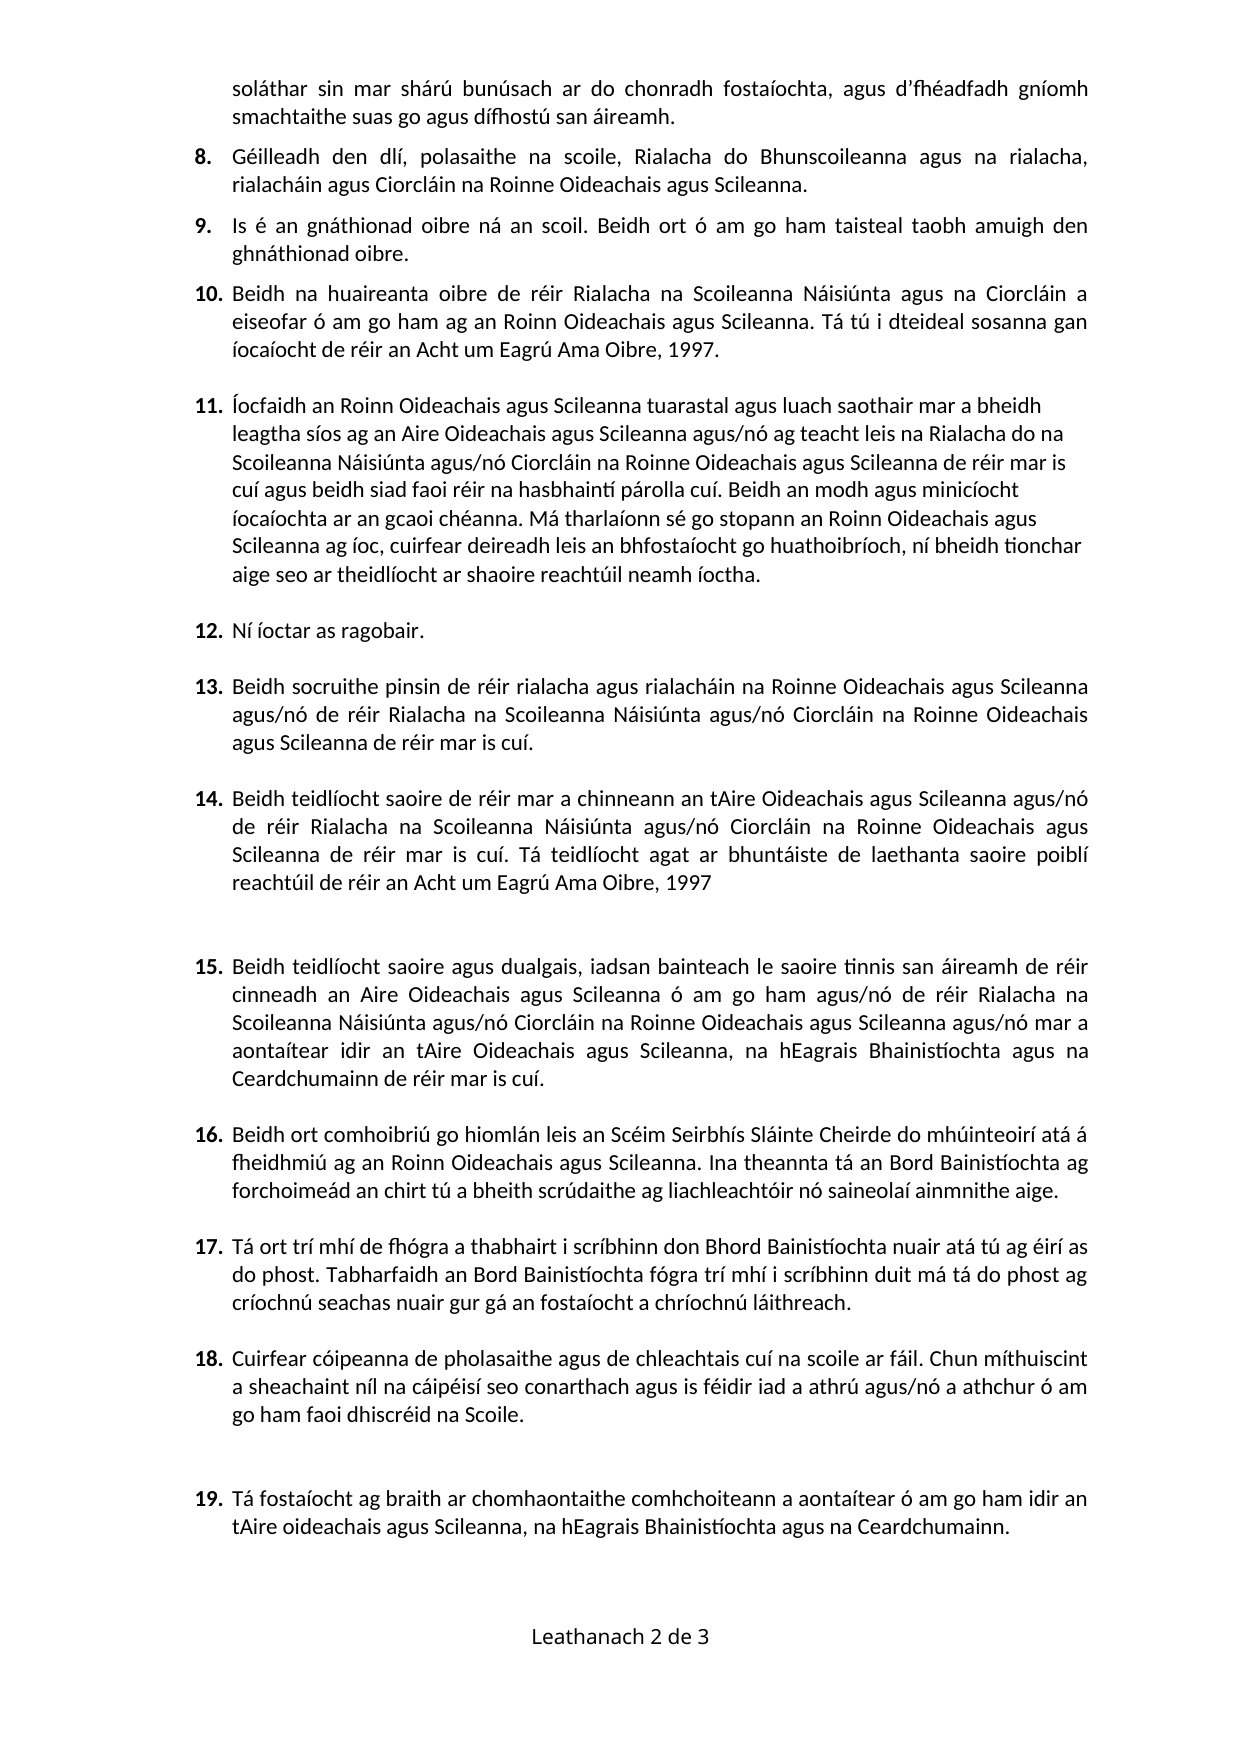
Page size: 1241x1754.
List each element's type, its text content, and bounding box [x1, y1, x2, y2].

list Beidh socruithe pinsin de réir rialacha agus rialacháin na Roinne Oideachais agus Scileanna agus/nó de réir Rialacha na Scoileanna Náisiúnta agus/nó Ciorcláin na Roinne Oideachais agus Scileanna de réir mar is cuí. [194, 672, 1090, 756]
list Beidh teidlíocht saoire agus dualgais, iadsan bainteach le saoire tinnis san áireamh de réir cinneadh an Aire Oideachais agus Scileanna ó am go ham agus/nó de réir Rialacha na Scoileanna Náisiúnta agus/nó Ciorcláin na Roinne Oideachais agus Scileanna agus/nó mar a aontaítear idir an tAire Oideachais agus Scileanna, na hEagrais Bhainistíochta agus na Ceardchumainn de réir mar is cuí. [194, 952, 1090, 1092]
list Beidh na huaireanta oibre de réir Rialacha na Scoileanna Náisiúnta agus na Ciorcláin a eiseofar ó am go ham ag an Roinn Oideachais agus Scileanna. Tá tú i dteideal sosanna gan íocaíocht de réir an Acht um Eagrú Ama Oibre, 1997. [194, 279, 1090, 363]
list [194, 74, 1090, 130]
list Cuirfear cóipeanna de pholasaithe agus de chleachtais cuí na scoile ar fáil. Chun míthuiscint a sheachaint níl na cáipéisí seo conarthach agus is féidir iad a athrú agus/nó a athchur ó am go ham faoi dhiscréid na Scoile. [194, 1344, 1090, 1428]
list Is é an gnáthionad oibre ná an scoil. Beidh ort ó am go ham taisteal taobh amuigh den ghnáthionad oibre. [194, 211, 1090, 267]
list Íocfaidh an Roinn Oideachais agus Scileanna tuarastal agus luach saothair mar a bheidh leagtha síos ag an Aire Oideachais agus Scileanna agus/nó ag teacht leis na Rialacha do na Scoileanna Náisiúnta agus/nó Ciorcláin na Roinne Oideachais agus Scileanna de réir mar is cuí agus beidh siad faoi réir na hasbhaintí párolla cuí. Beidh an modh agus minicíocht íocaíochta ar an gcaoi chéanna. Má tharlaíonn sé go stopann an Roinn Oideachais agus Scileanna ag íoc, cuirfear deireadh leis an bhfostaíocht go huathoibríoch, ní bheidh tionchar aige seo ar theidlíocht ar shaoire reachtúil neamh íoctha. [194, 392, 1090, 588]
list Tá ort trí mhí de fhógra a thabhairt i scríbhinn don Bhord Bainistíochta nuair atá tú ag éirí as do phost. Tabharfaidh an Bord Bainistíochta fógra trí mhí i scríbhinn duit má tá do phost ag críochnú seachas nuair gur gá an fostaíocht a chríochnú láithreach. [194, 1232, 1090, 1316]
list Ní íoctar as ragobair. [194, 616, 1090, 644]
list Beidh ort comhoibriú go hiomlán leis an Scéim Seirbhís Sláinte Cheirde do mhúinteoirí atá á fheidhmiú ag an Roinn Oideachais agus Scileanna. Ina theannta tá an Bord Bainistíochta ag forchoimeád an chirt tú a bheith scrúdaithe ag liachleachtóir nó saineolaí ainmnithe aige. [194, 1120, 1090, 1204]
list Géilleadh den dlí, polasaithe na scoile, Rialacha do Bhunscoileanna agus na rialacha, rialacháin agus Ciorcláin na Roinne Oideachais agus Scileanna. [194, 142, 1090, 198]
list Tá fostaíocht ag braith ar chomhaontaithe comhchoiteann a aontaítear ó am go ham idir an tAire oideachais agus Scileanna, na hEagrais Bhainistíochta agus na Ceardchumainn. [194, 1484, 1090, 1540]
list Beidh teidlíocht saoire de réir mar a chinneann an tAire Oideachais agus Scileanna agus/nó de réir Rialacha na Scoileanna Náisiúnta agus/nó Ciorcláin na Roinne Oideachais agus Scileanna de réir mar is cuí. Tá teidlíocht agat ar bhuntáiste de laethanta saoire poiblí reachtúil de réir an Acht um Eagrú Ama Oibre, 1997 [194, 784, 1090, 896]
